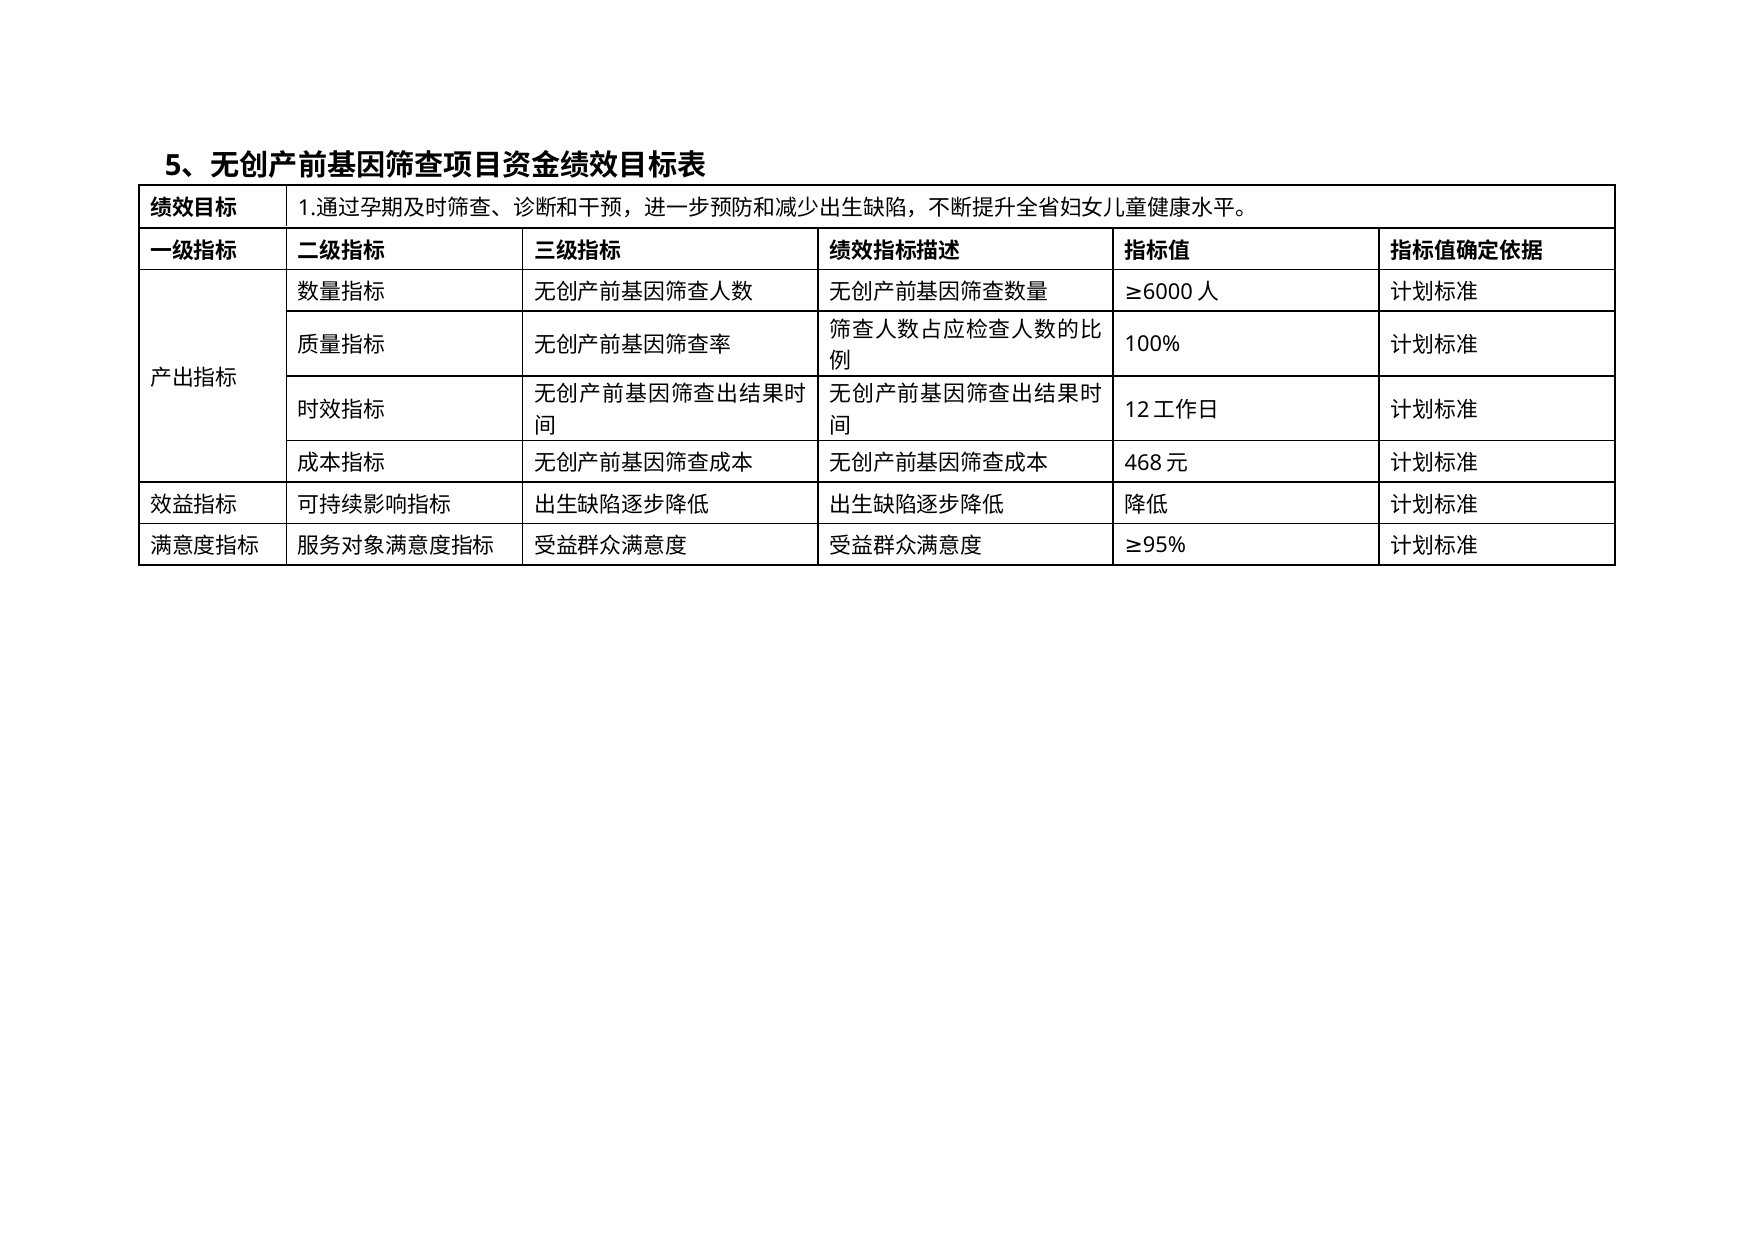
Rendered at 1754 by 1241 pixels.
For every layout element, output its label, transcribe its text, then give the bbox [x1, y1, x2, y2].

table_cell 出生缺陷逐步降低 [523, 483, 817, 522]
table_cell ≥6000人 [1114, 270, 1378, 310]
table_header 绩效目标 [140, 186, 286, 226]
table_header 绩效指标描述 [819, 229, 1112, 269]
table_cell 12工作日 [1114, 377, 1378, 440]
table_cell 可持续影响指标 [287, 483, 522, 522]
table_cell 时效指标 [287, 377, 522, 440]
table_cell 100% [1114, 312, 1378, 375]
table_header 三级指标 [523, 229, 817, 269]
table_cell 计划标准 [1380, 377, 1614, 440]
table_header 二级指标 [287, 229, 522, 269]
table_cell 无创产前基因筛查出结果时间 [819, 377, 1112, 440]
table_header 指标值 [1114, 229, 1378, 269]
table_cell 468元 [1114, 441, 1378, 481]
table_cell 受益群众满意度 [523, 524, 817, 564]
table_header 指标值确定依据 [1380, 229, 1614, 269]
table_cell 产出指标 [140, 270, 286, 481]
table_header 一级指标 [140, 229, 286, 269]
table_cell 服务对象满意度指标 [287, 524, 522, 564]
table_cell ≥95% [1114, 524, 1378, 564]
table_cell 无创产前基因筛查成本 [819, 441, 1112, 481]
table_cell 筛查人数占应检查人数的比例 [819, 312, 1112, 375]
table_cell 计划标准 [1380, 524, 1614, 564]
table_cell 成本指标 [287, 441, 522, 481]
table_cell 数量指标 [287, 270, 522, 310]
table_cell 无创产前基因筛查成本 [523, 441, 817, 481]
table_cell 效益指标 [140, 483, 286, 522]
table_cell 计划标准 [1380, 483, 1614, 522]
table_cell 质量指标 [287, 312, 522, 375]
table_cell 计划标准 [1380, 441, 1614, 481]
table_cell 无创产前基因筛查率 [523, 312, 817, 375]
table_cell 计划标准 [1380, 270, 1614, 310]
table_cell 计划标准 [1380, 312, 1614, 375]
table_cell 受益群众满意度 [819, 524, 1112, 564]
table_cell 满意度指标 [140, 524, 286, 564]
table_cell 降低 [1114, 483, 1378, 522]
table_cell 出生缺陷逐步降低 [819, 483, 1112, 522]
table_cell 无创产前基因筛查出结果时间 [523, 377, 817, 440]
text 5、无创产前基因筛查项目资金绩效目标表 [106, 142, 1648, 184]
table_cell 无创产前基因筛查数量 [819, 270, 1112, 310]
table_cell 无创产前基因筛查人数 [523, 270, 817, 310]
table_header 1.通过孕期及时筛查、诊断和干预，进一步预防和减少出生缺陷，不断提升全省妇女儿童健康水平。 [287, 186, 1614, 226]
